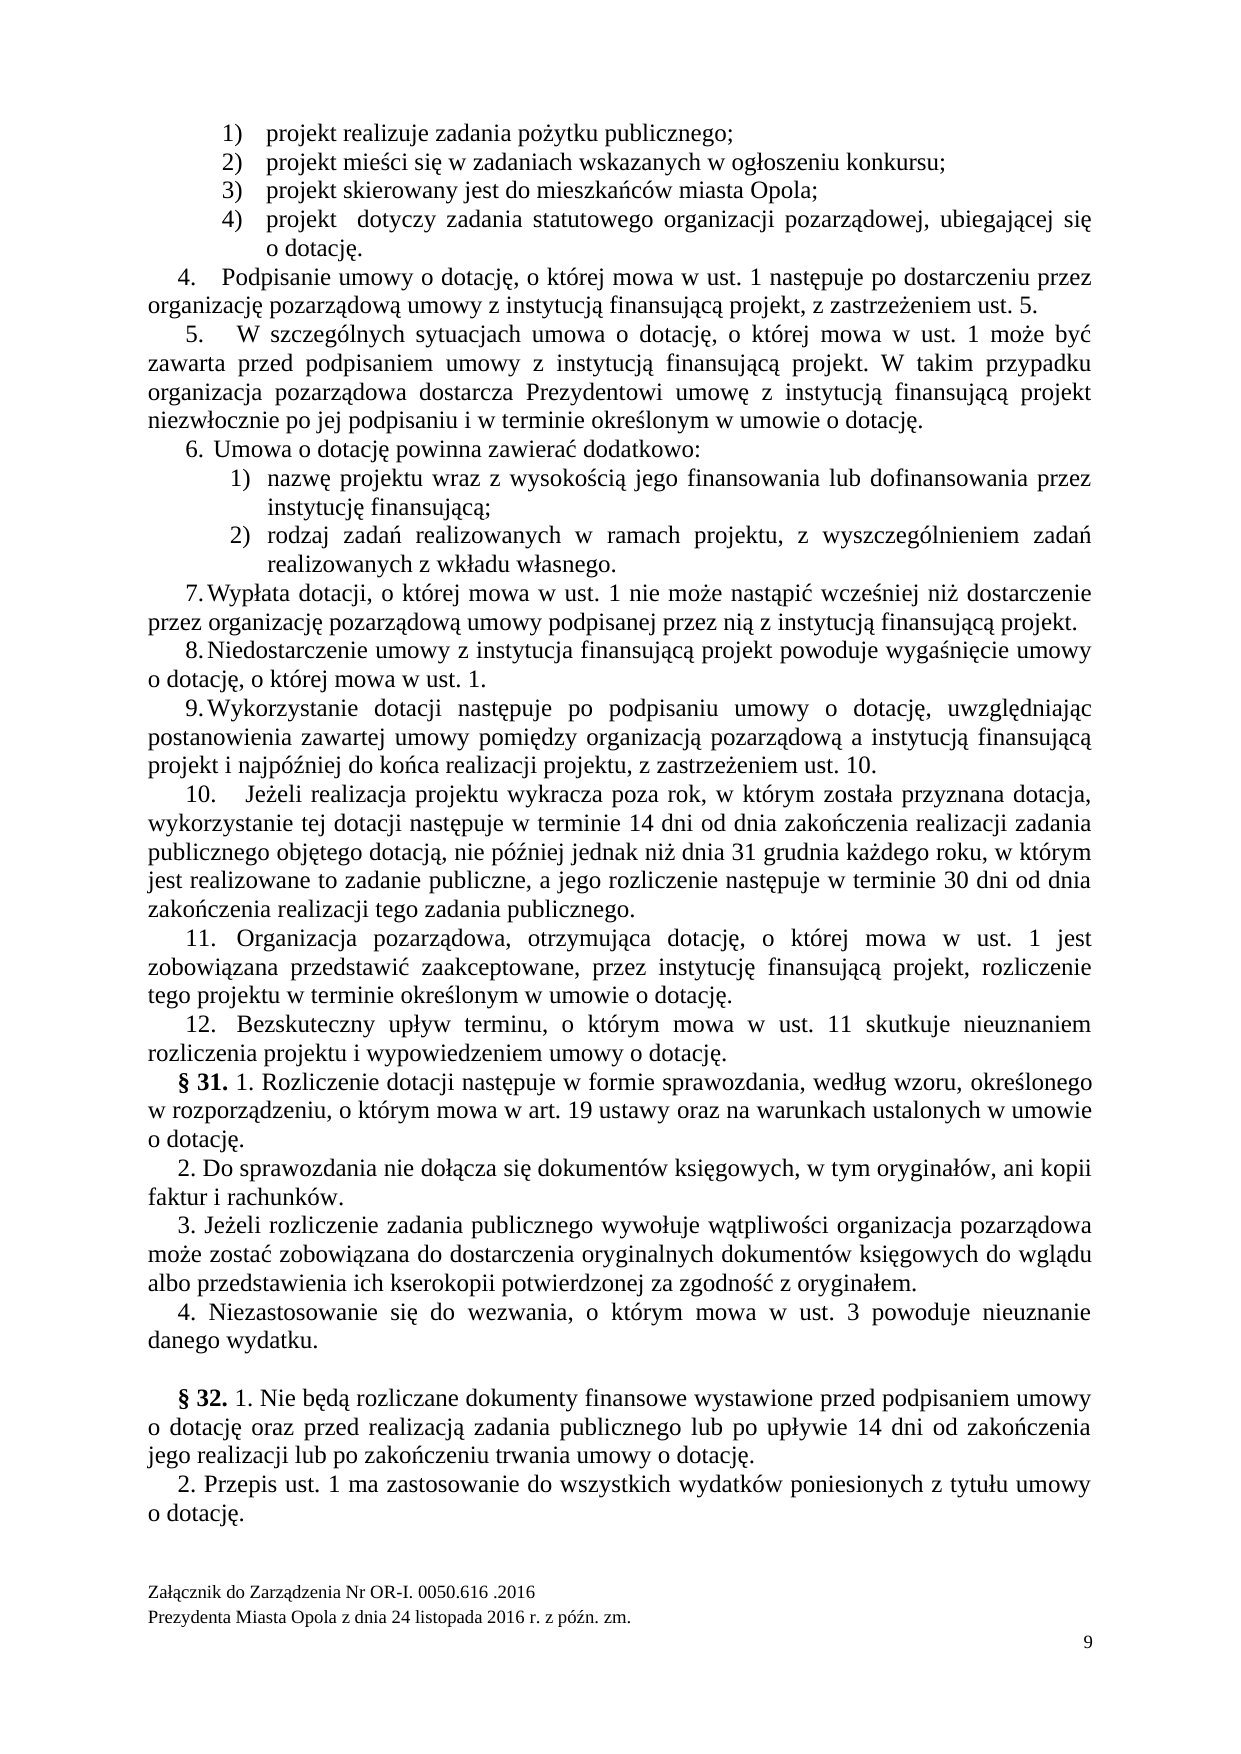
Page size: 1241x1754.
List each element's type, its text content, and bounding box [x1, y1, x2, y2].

list projekt dotyczy zadania statutowego organizacji pozarządowej, ubiegającej się o dotację. [222, 204, 1092, 262]
list Podpisanie umowy o dotację, o której mowa w ust. 1 następuje po dostarczeniu przez organizację pozarządową umowy z instytucją finansującą projekt, z zastrzeżeniem ust. 5. [148, 262, 1092, 319]
text 2. Do sprawozdania nie dołącza się dokumentów księgowych, w tym oryginałów, ani kopii faktur i rachunków. [148, 1153, 1092, 1211]
text § 31. 1. Rozliczenie dotacji następuje w formie sprawozdania, według wzoru, określonego w rozporządzeniu, o którym mowa w art. 19 ustawy oraz na warunkach ustalonych w umowie o dotację. [148, 1067, 1092, 1153]
list Organizacja pozarządowa, otrzymująca dotację, o której mowa w ust. 1 jest zobowiązana przedstawić zaakceptowane, przez instytucję finansującą projekt, rozliczenie tego projektu w terminie określonym w umowie o dotację. [148, 923, 1092, 1009]
list W szczególnych sytuacjach umowa o dotację, o której mowa w ust. 1 może być zawarta przed podpisaniem umowy z instytucją finansującą projekt. W takim przypadku organizacja pozarządowa dostarcza Prezydentowi umowę z instytucją finansującą projekt niezwłocznie po jej podpisaniu i w terminie określonym w umowie o dotację. [148, 319, 1092, 434]
list projekt mieści się w zadaniach wskazanych w ogłoszeniu konkursu; [222, 147, 1092, 176]
list Wykorzystanie dotacji następuje po podpisaniu umowy o dotację, uwzględniając postanowienia zawartej umowy pomiędzy organizacją pozarządową a instytucją finansującą projekt i najpóźniej do końca realizacji projektu, z zastrzeżeniem ust. 10. [148, 693, 1092, 779]
list projekt skierowany jest do mieszkańców miasta Opola; [222, 176, 1092, 204]
list nazwę projektu wraz z wysokością jego finansowania lub dofinansowania przez instytucję finansującą; [229, 463, 1092, 521]
list Niedostarczenie umowy z instytucja finansującą projekt powoduje wygaśnięcie umowy o dotację, o której mowa w ust. 1. [148, 636, 1092, 693]
list rodzaj zadań realizowanych w ramach projektu, z wyszczególnieniem zadań realizowanych z wkładu własnego. [229, 521, 1092, 578]
list projekt realizuje zadania pożytku publicznego; [222, 118, 1092, 147]
list Umowa o dotację powinna zawierać dodatkowo: [148, 434, 1092, 463]
list Jeżeli realizacja projektu wykracza poza rok, w którym została przyznana dotacja, wykorzystanie tej dotacji następuje w terminie 14 dni od dnia zakończenia realizacji zadania publicznego objętego dotacją, nie później jednak niż dnia 31 grudnia każdego roku, w którym jest realizowane to zadanie publiczne, a jego rozliczenie następuje w terminie 30 dni od dnia zakończenia realizacji tego zadania publicznego. [148, 779, 1092, 923]
list Bezskuteczny upływ terminu, o którym mowa w ust. 11 skutkuje nieuznaniem rozliczenia projektu i wypowiedzeniem umowy o dotację. [148, 1009, 1092, 1067]
list Wypłata dotacji, o której mowa w ust. 1 nie może nastąpić wcześniej niż dostarczenie przez organizację pozarządową umowy podpisanej przez nią z instytucją finansującą projekt. [148, 578, 1092, 636]
text 2. Przepis ust. 1 ma zastosowanie do wszystkich wydatków poniesionych z tytułu umowy o dotację. [148, 1469, 1092, 1527]
text 3. Jeżeli rozliczenie zadania publicznego wywołuje wątpliwości organizacja pozarządowa może zostać zobowiązana do dostarczenia oryginalnych dokumentów księgowych do wglądu albo przedstawienia ich kserokopii potwierdzonej za zgodność z oryginałem. [148, 1211, 1092, 1297]
text § 32. 1. Nie będą rozliczane dokumenty finansowe wystawione przed podpisaniem umowy o dotację oraz przed realizacją zadania publicznego lub po upływie 14 dni od zakończenia jego realizacji lub po zakończeniu trwania umowy o dotację. [148, 1383, 1092, 1469]
text 4. Niezastosowanie się do wezwania, o którym mowa w ust. 3 powoduje nieuznanie danego wydatku. [148, 1297, 1092, 1354]
